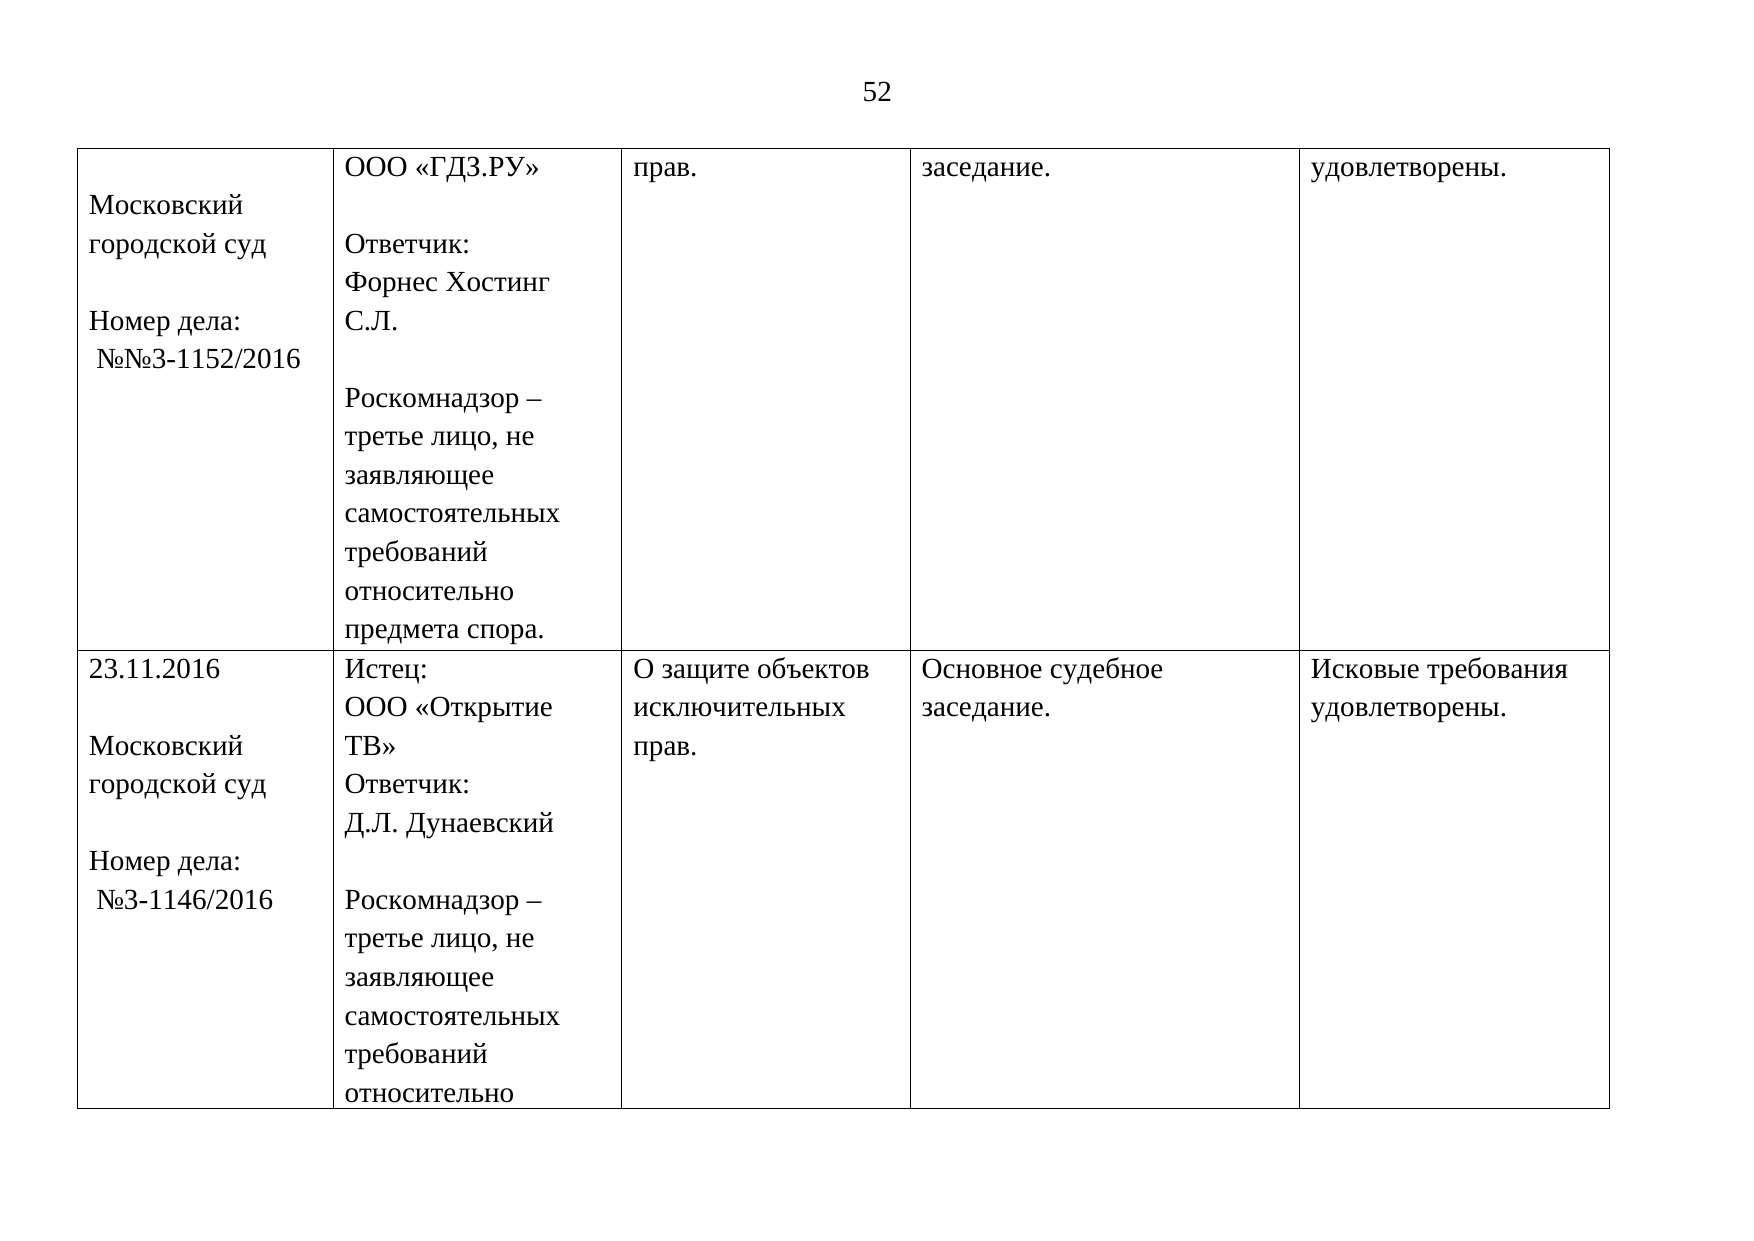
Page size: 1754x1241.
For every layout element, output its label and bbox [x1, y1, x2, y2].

table_cell [334, 149, 621, 650]
table_cell [78, 651, 333, 1108]
table_cell [622, 149, 910, 650]
table_cell [78, 149, 333, 650]
table_cell [911, 651, 1299, 1108]
table_cell [622, 651, 910, 1108]
table_cell [1300, 149, 1609, 650]
table_cell [334, 651, 621, 1108]
table_cell [1300, 651, 1609, 1108]
table_cell [911, 149, 1299, 650]
